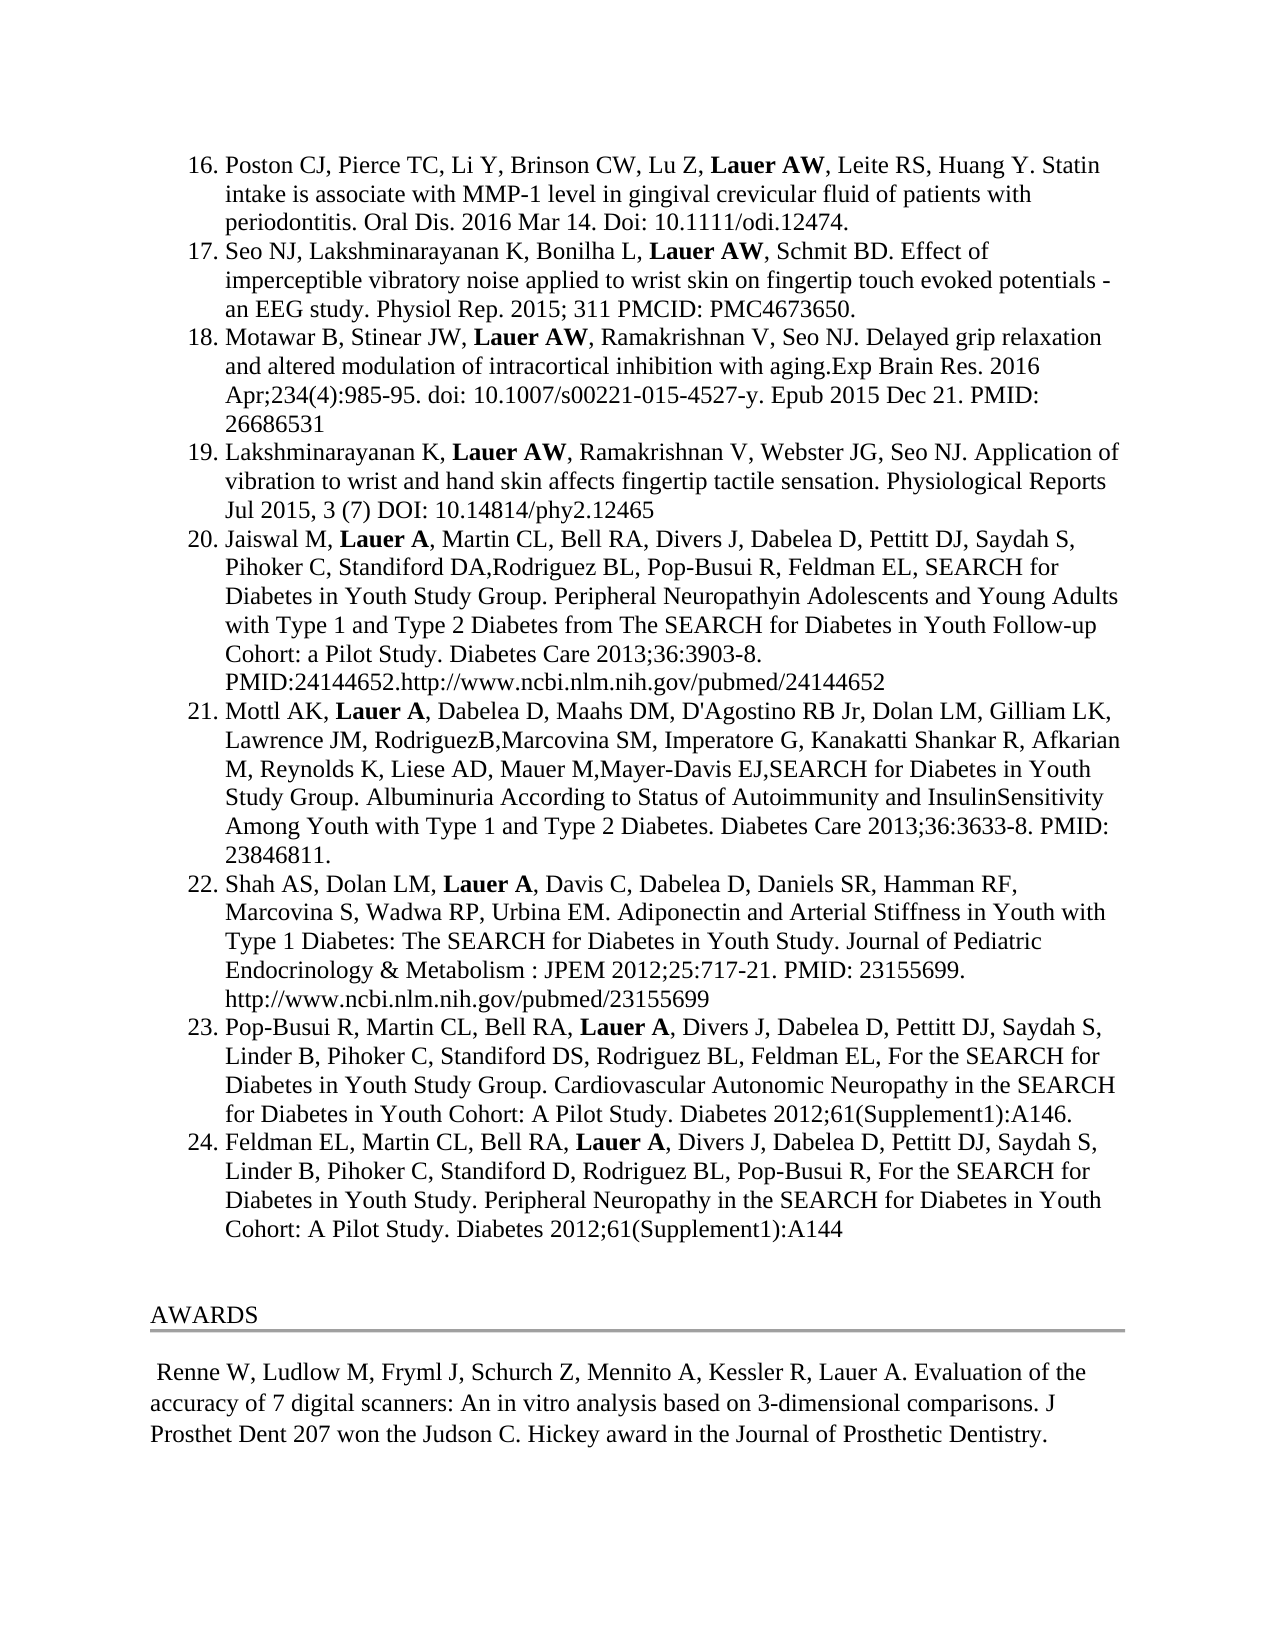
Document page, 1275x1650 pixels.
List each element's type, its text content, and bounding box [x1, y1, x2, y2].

list Poston CJ, Pierce TC, Li Y, Brinson CW, Lu Z, Lauer AW, Leite RS, Huang Y. Statin intake is associate with MMP-1 level in gingival crevicular fluid of patients with periodontitis. Oral Dis. 2016 Mar 14. Doi: 10.1111/odi.12474. [187, 150, 1125, 236]
list Mottl AK, Lauer A, Dabelea D, Maahs DM, D'Agostino RB Jr, Dolan LM, Gilliam LK, Lawrence JM, RodriguezB,Marcovina SM, Imperatore G, Kanakatti Shankar R, Afkarian M, Reynolds K, Liese AD, Mauer M,Mayer-Davis EJ,SEARCH for Diabetes in Youth Study Group. Albuminuria According to Status of Autoimmunity and InsulinSensitivity Among Youth with Type 1 and Type 2 Diabetes. Diabetes Care 2013;36:3633-8. PMID: 23846811. [187, 696, 1125, 869]
list Jaiswal M, Lauer A, Martin CL, Bell RA, Divers J, Dabelea D, Pettitt DJ, Saydah S, Pihoker C, Standiford DA,Rodriguez BL, Pop-Busui R, Feldman EL, SEARCH for Diabetes in Youth Study Group. Peripheral Neuropathyin Adolescents and Young Adults with Type 1 and Type 2 Diabetes from The SEARCH for Diabetes in Youth Follow-up Cohort: a Pilot Study. Diabetes Care 2013;36:3903-8. PMID:24144652.http://www.ncbi.nlm.nih.gov/pubmed/24144652 [187, 524, 1125, 696]
text Renne W, Ludlow M, Fryml J, Schurch Z, Mennito A, Kessler R, Lauer A. Evaluation of the accuracy of 7 digital scanners: An in vitro analysis based on 3-dimensional comparisons. J Prosthet Dent 207 won the Judson C. Hickey award in the Journal of Prosthetic Dentistry. [150, 1357, 1125, 1448]
list Feldman EL, Martin CL, Bell RA, Lauer A, Divers J, Dabelea D, Pettitt DJ, Saydah S, Linder B, Pihoker C, Standiford D, Rodriguez BL, Pop-Busui R, For the SEARCH for Diabetes in Youth Study. Peripheral Neuropathy in the SEARCH for Diabetes in Youth Cohort: A Pilot Study. Diabetes 2012;61(Supplement1):A144 [187, 1127, 1125, 1242]
list Seo NJ, Lakshminarayanan K, Bonilha L, Lauer AW, Schmit BD. Effect of imperceptible vibratory noise applied to wrist skin on fingertip touch evoked potentials - an EEG study. Physiol Rep. 2015; 311 PMCID: PMC4673650. [187, 236, 1125, 322]
list Shah AS, Dolan LM, Lauer A, Davis C, Dabelea D, Daniels SR, Hamman RF, Marcovina S, Wadwa RP, Urbina EM. Adiponectin and Arterial Stiffness in Youth with Type 1 Diabetes: The SEARCH for Diabetes in Youth Study. Journal of Pediatric Endocrinology & Metabolism : JPEM 2012;25:717-21. PMID: 23155699. http://www.ncbi.nlm.nih.gov/pubmed/23155699 [187, 869, 1125, 1012]
list Lakshminarayanan K, Lauer AW, Ramakrishnan V, Webster JG, Seo NJ. Application of vibration to wrist and hand skin affects fingertip tactile sensation. Physiological Reports Jul 2015, 3 (7) DOI: 10.14814/phy2.12465 [187, 437, 1125, 524]
list Motawar B, Stinear JW, Lauer AW, Ramakrishnan V, Seo NJ. Delayed grip relaxation and altered modulation of intracortical inhibition with aging.Exp Brain Res. 2016 Apr;234(4):985-95. doi: 10.1007/s00221-015-4527-y. Epub 2015 Dec 21. PMID: 26686531 [187, 322, 1125, 437]
list Pop-Busui R, Martin CL, Bell RA, Lauer A, Divers J, Dabelea D, Pettitt DJ, Saydah S, Linder B, Pihoker C, Standiford DS, Rodriguez BL, Feldman EL, For the SEARCH for Diabetes in Youth Study Group. Cardiovascular Autonomic Neuropathy in the SEARCH for Diabetes in Youth Cohort: A Pilot Study. Diabetes 2012;61(Supplement1):A146. [187, 1012, 1125, 1127]
text AWARDS [150, 1272, 1125, 1329]
